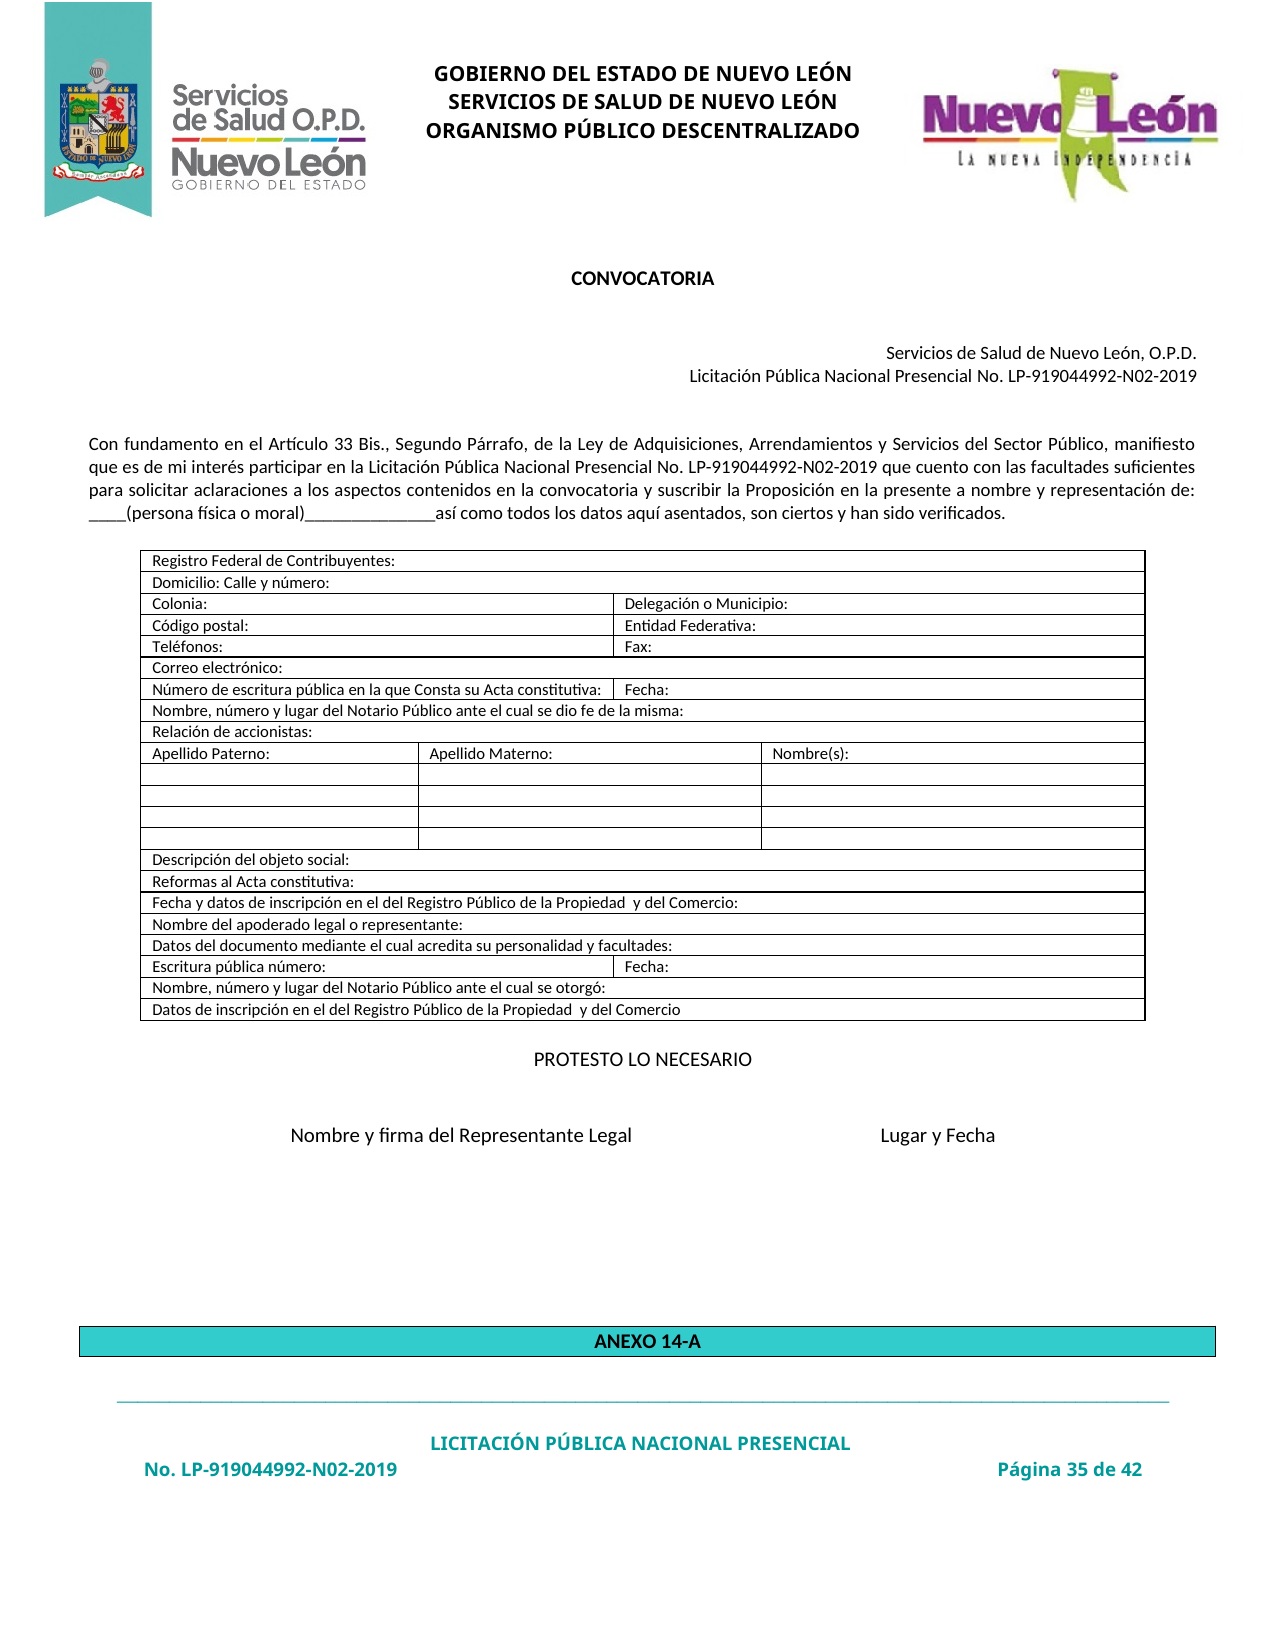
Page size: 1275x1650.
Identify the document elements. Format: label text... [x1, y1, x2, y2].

text ANEXO 14-A [80, 1327, 1215, 1356]
table_cell [419, 786, 761, 806]
table_cell Domicilio: Calle y número: [141, 572, 1144, 592]
table_header Registro Federal de Contribuyentes: [141, 551, 1144, 571]
table_cell Colonia: [141, 594, 613, 614]
table_cell [141, 764, 418, 784]
table_cell Fecha: [614, 679, 1144, 699]
picture [15, 2, 1249, 229]
text Con fundamento en el Artículo 33 Bis., Segundo Párrafo, de la Ley de Adquisiciones, Arrendamientos y Servicios del Sector Público, manifiesto que es de mi interés participar en la Licitación Pública Nacional Presencial No. LP-919044992-N02-2019 que cuento con las facultades suficientes para solicitar aclaraciones a los aspectos contenidos en la convocatoria y suscribir la Proposición en la presente a nombre y representación de: ____(persona física o moral)______________así como todos los datos aquí asentados, son ciertos y han sido verificados. [89, 433, 1197, 524]
table_cell [762, 786, 1144, 806]
table_cell Apellido Paterno: [141, 743, 418, 763]
table_cell [141, 786, 418, 806]
text ESCRITO DE MANIFESTACIÓN DE INTERÉS EN PARTICIPAR EN LA LICITACIÓN PARA LA SOLICITUD DE ACLARACIONES A LA CONVOCATORIA [89, 265, 1197, 290]
table_cell Datos del documento mediante el cual acredita su personalidad y facultades: [141, 935, 1144, 955]
table_cell [419, 807, 761, 827]
table_cell [141, 807, 418, 827]
table_cell Entidad Federativa: [614, 615, 1144, 635]
table_cell Datos de inscripción en el del Registro Público de la Propiedad y del Comercio [141, 999, 1144, 1019]
table_cell [762, 764, 1144, 784]
table_cell [762, 807, 1144, 827]
table_cell Apellido Materno: [419, 743, 761, 763]
table_cell Número de escritura pública en la que Consta su Acta constitutiva: [141, 679, 613, 699]
table_cell Nombre, número y lugar del Notario Público ante el cual se dio fe de la misma: [141, 700, 1144, 721]
table_cell Escritura pública número: [141, 956, 613, 977]
table_cell Fax: [614, 636, 1144, 656]
table_cell Nombre(s): [762, 743, 1144, 763]
table_cell [419, 828, 761, 849]
table_cell Descripción del objeto social: [141, 850, 1144, 870]
text Servicios de Salud de Nuevo León, O.P.D. [89, 341, 1197, 364]
text Licitación Pública Nacional Presencial No. LP-919044992-N02-2019 [89, 364, 1197, 387]
table_cell [762, 828, 1144, 849]
table_cell [419, 764, 761, 784]
table_cell [141, 828, 418, 849]
table_cell Nombre del apoderado legal o representante: [141, 914, 1144, 934]
table_cell Nombre, número y lugar del Notario Público ante el cual se otorgó: [141, 978, 1144, 998]
text PROTESTO LO NECESARIO [89, 1046, 1197, 1071]
table_cell Fecha y datos de inscripción en el del Registro Público de la Propiedad y del Comercio: [141, 893, 1144, 913]
table_cell Correo electrónico: [141, 658, 1144, 678]
text Nombre y firma del Representante Legal Lugar y Fecha [89, 1122, 1197, 1148]
table_cell Reformas al Acta constitutiva: [141, 871, 1144, 891]
table_cell Delegación o Municipio: [614, 594, 1144, 614]
table_cell Código postal: [141, 615, 613, 635]
table_cell Relación de accionistas: [141, 722, 1144, 742]
table_cell Teléfonos: [141, 636, 613, 656]
table_cell Fecha: [614, 956, 1144, 977]
